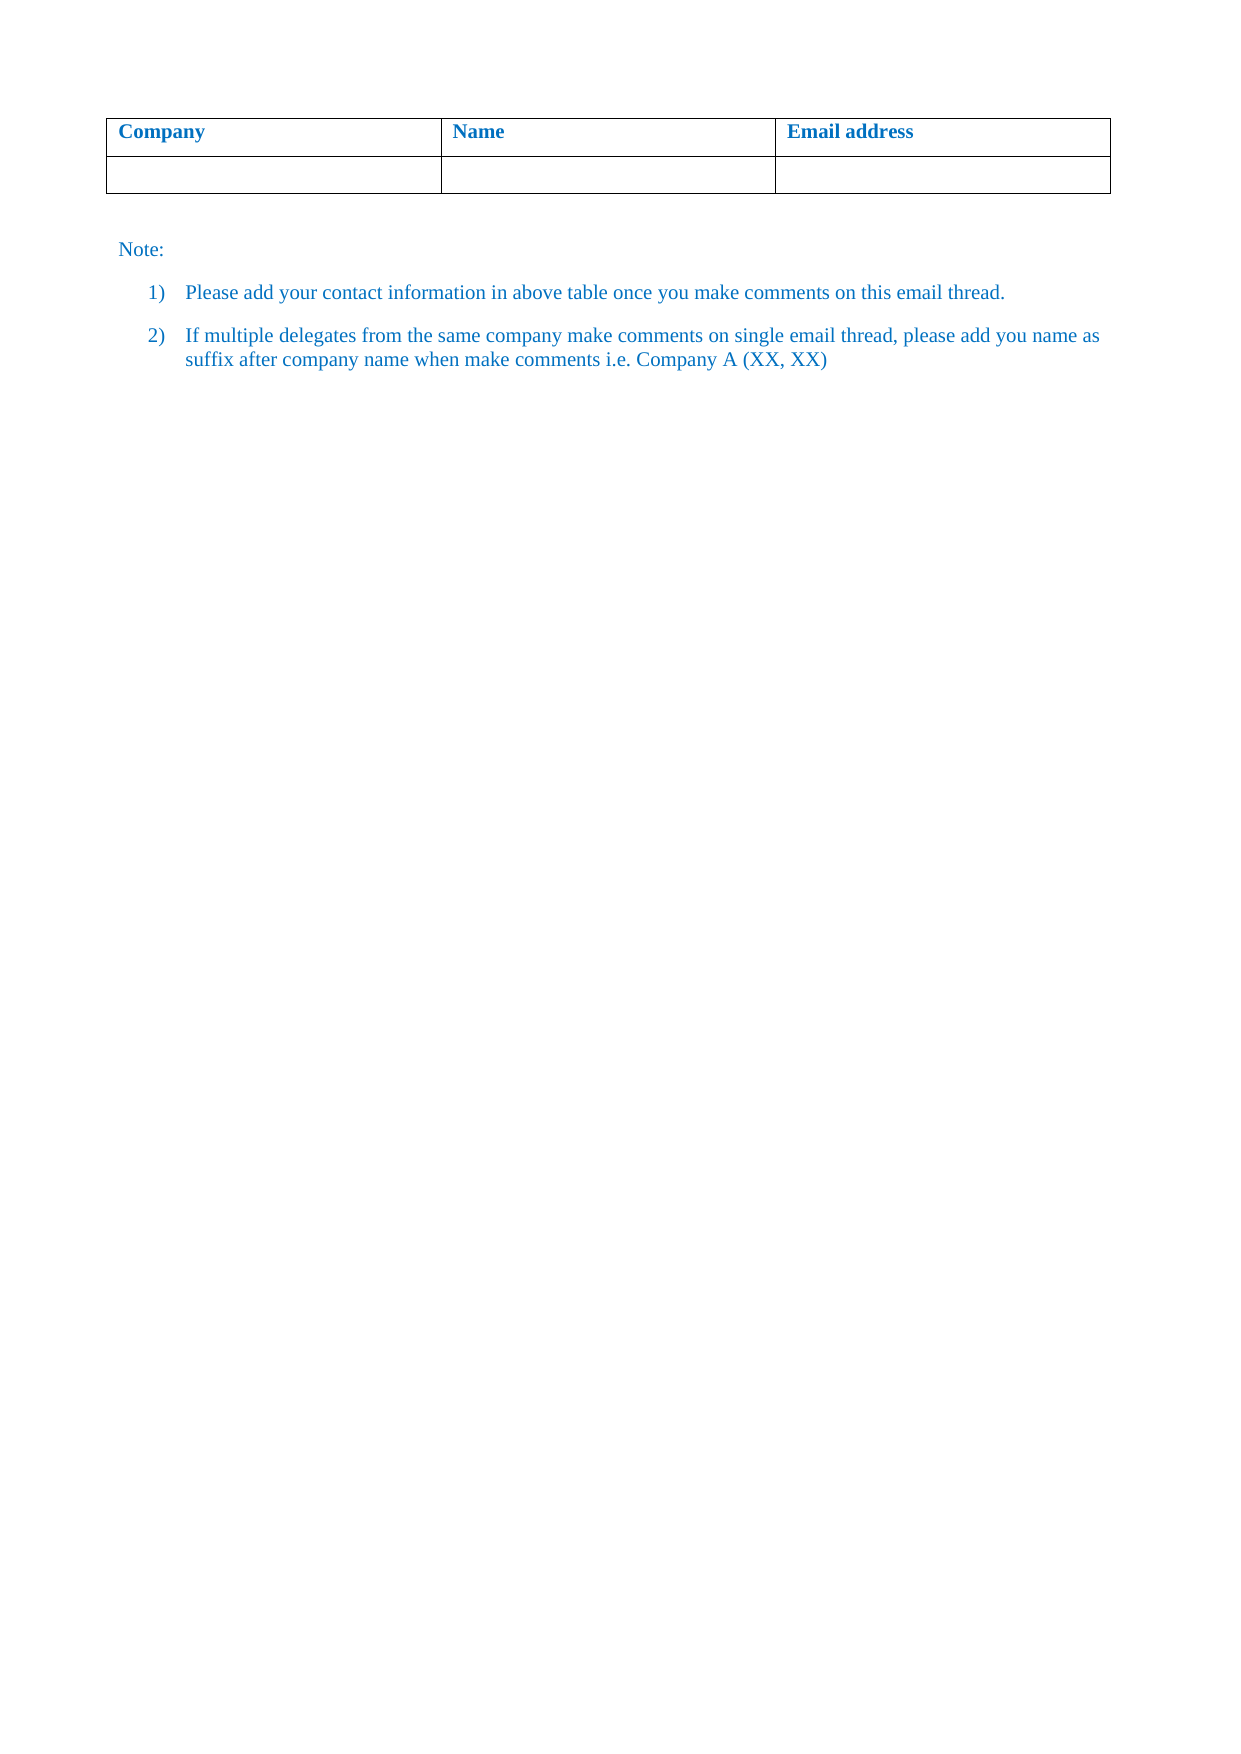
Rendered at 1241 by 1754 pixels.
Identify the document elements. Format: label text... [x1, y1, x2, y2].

text Note: [118, 237, 1122, 261]
table_header Company [107, 119, 441, 156]
list If multiple delegates from the same company make comments on single email thread, please add you name as suffix after company name when make comments i.e. Company A (XX, XX) [148, 323, 1122, 371]
table_header Name [442, 119, 775, 156]
table_cell [107, 157, 441, 193]
table_header Email address [776, 119, 1110, 156]
list Please add your contact information in above table once you make comments on this email thread. [148, 280, 1122, 304]
table_cell [442, 157, 775, 193]
table_cell [776, 157, 1110, 193]
